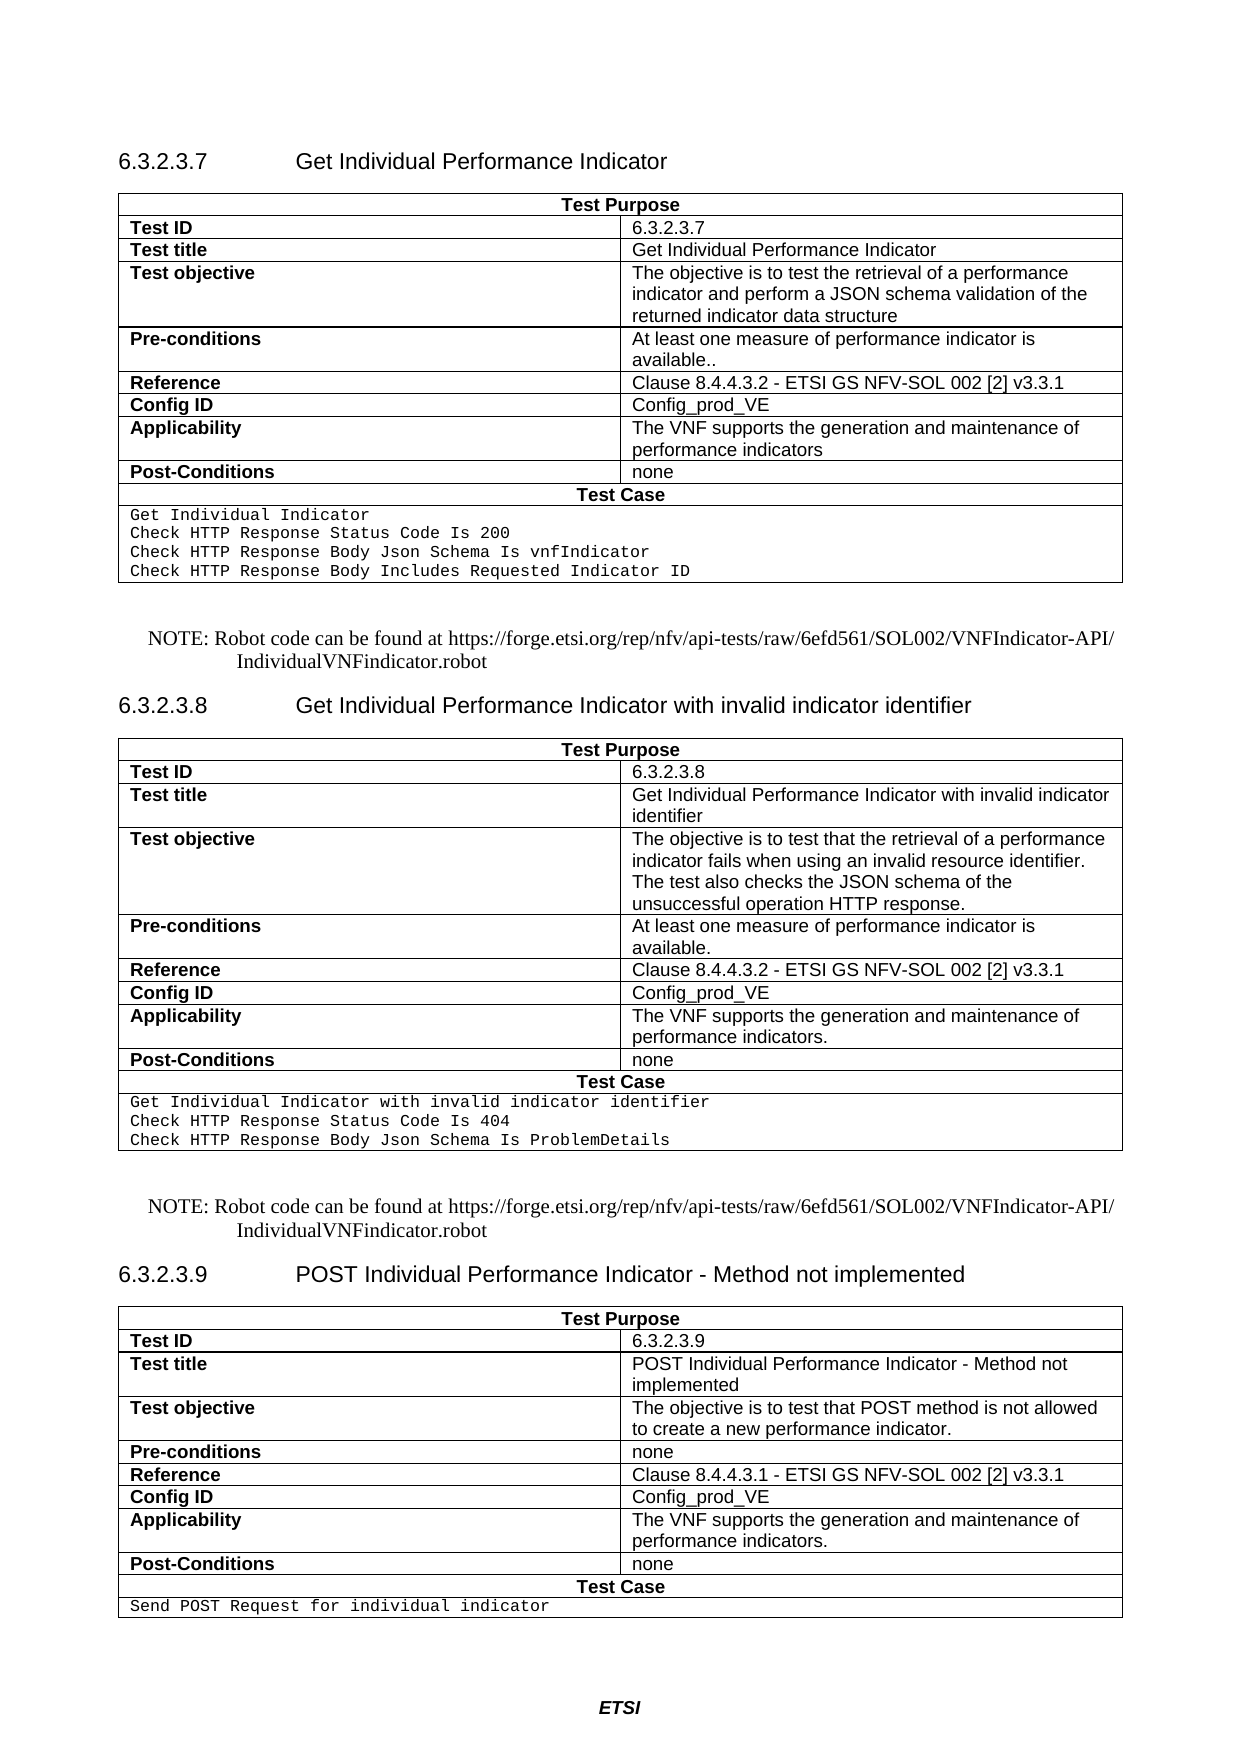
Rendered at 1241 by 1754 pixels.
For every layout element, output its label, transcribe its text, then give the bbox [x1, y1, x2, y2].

table_cell 6.3.2.3.9 [621, 1330, 1122, 1351]
table_cell none [621, 1441, 1122, 1462]
table_cell 6.3.2.3.8 [621, 761, 1122, 783]
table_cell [119, 1598, 1122, 1617]
table_cell Pre-conditions [119, 915, 620, 958]
table_cell The VNF supports the generation and maintenance of performance indicators. [621, 1509, 1122, 1552]
table_cell Test Case [119, 1071, 1122, 1093]
table_cell 6.3.2.3.7 [621, 216, 1122, 238]
table_cell none [621, 1049, 1122, 1070]
table_cell Get Individual Performance Indicator with invalid indicator identifier [621, 784, 1122, 827]
table_cell Test title [119, 239, 620, 261]
table_cell Post-Conditions [119, 1049, 620, 1070]
table_cell Pre-conditions [119, 328, 620, 371]
table_cell Config_prod_VE [621, 1486, 1122, 1508]
table_header Test Purpose [119, 739, 1122, 760]
table_cell Test objective [119, 262, 620, 326]
table_cell Config ID [119, 394, 620, 416]
table_cell none [621, 461, 1122, 482]
table_cell POST Individual Performance Indicator - Method not implemented [621, 1353, 1122, 1396]
subtitle 6.3.2.3.7 Get Individual Performance Indicator [118, 148, 1122, 174]
table_cell Config ID [119, 982, 620, 1003]
table_cell Test objective [119, 828, 620, 914]
table_cell Reference [119, 372, 620, 393]
table_cell Test ID [119, 1330, 620, 1351]
table_cell The objective is to test that the retrieval of a performance indicator fails when using an invalid resource identifier. The test also checks the JSON schema of the unsuccessful operation HTTP response. [621, 828, 1122, 914]
table_cell The objective is to test that POST method is not allowed to create a new performance indicator. [621, 1397, 1122, 1440]
table_cell Post-Conditions [119, 461, 620, 482]
table_cell Post-Conditions [119, 1553, 620, 1574]
table_cell Reference [119, 1464, 620, 1485]
table_cell Test title [119, 1353, 620, 1396]
table_cell Get Individual Indicator Check HTTP Response Status Code Is 200 Check HTTP Response Body Json Schema Is vnfIndicator Check HTTP Response Body Includes Requested Indicator ID [119, 506, 1122, 582]
table_cell At least one measure of performance indicator is available. [621, 915, 1122, 958]
table_cell Test ID [119, 761, 620, 783]
text NOTE: Robot code can be found at https://forge.etsi.org/rep/nfv/api-tests/raw/6efd561/SOL002/VNFIndicator-API/IndividualVNFindicator.robot [148, 1194, 1122, 1242]
table_cell At least one measure of performance indicator is available.. [621, 328, 1122, 371]
table_header Test Purpose [119, 194, 1122, 215]
table_cell Get Individual Indicator with invalid indicator identifier Check HTTP Response Status Code Is 404 Check HTTP Response Body Json Schema Is ProblemDetails [119, 1094, 1122, 1150]
table_cell Config_prod_VE [621, 394, 1122, 416]
text NOTE: Robot code can be found at https://forge.etsi.org/rep/nfv/api-tests/raw/6efd561/SOL002/VNFIndicator-API/IndividualVNFindicator.robot [148, 625, 1122, 673]
table_cell The objective is to test the retrieval of a performance indicator and perform a JSON schema validation of the returned indicator data structure [621, 262, 1122, 326]
table_cell The VNF supports the generation and maintenance of performance indicators. [621, 1005, 1122, 1048]
table_cell Clause 8.4.4.3.1 - ETSI GS NFV-SOL 002 [2] v3.3.1 [621, 1464, 1122, 1485]
subtitle 6.3.2.3.9 POST Individual Performance Indicator - Method not implemented [118, 1261, 1122, 1287]
table_cell Reference [119, 959, 620, 981]
table_cell Config_prod_VE [621, 982, 1122, 1003]
table_cell Clause 8.4.4.3.2 - ETSI GS NFV-SOL 002 [2] v3.3.1 [621, 959, 1122, 981]
subtitle 6.3.2.3.8 Get Individual Performance Indicator with invalid indicator identifier [118, 692, 1122, 719]
table_cell Config ID [119, 1486, 620, 1508]
table_cell none [621, 1553, 1122, 1574]
table_cell Applicability [119, 1509, 620, 1552]
table_cell Pre-conditions [119, 1441, 620, 1462]
table_cell Clause 8.4.4.3.2 - ETSI GS NFV-SOL 002 [2] v3.3.1 [621, 372, 1122, 393]
table_cell Test objective [119, 1397, 620, 1440]
table_header Test Purpose [119, 1307, 1122, 1329]
table_cell Test ID [119, 216, 620, 238]
table_cell Test Case [119, 484, 1122, 505]
table_cell Applicability [119, 417, 620, 460]
table_cell The VNF supports the generation and maintenance of performance indicators [621, 417, 1122, 460]
table_cell Test title [119, 784, 620, 827]
table_cell Applicability [119, 1005, 620, 1048]
table_cell Get Individual Performance Indicator [621, 239, 1122, 261]
table_cell Test Case [119, 1575, 1122, 1597]
